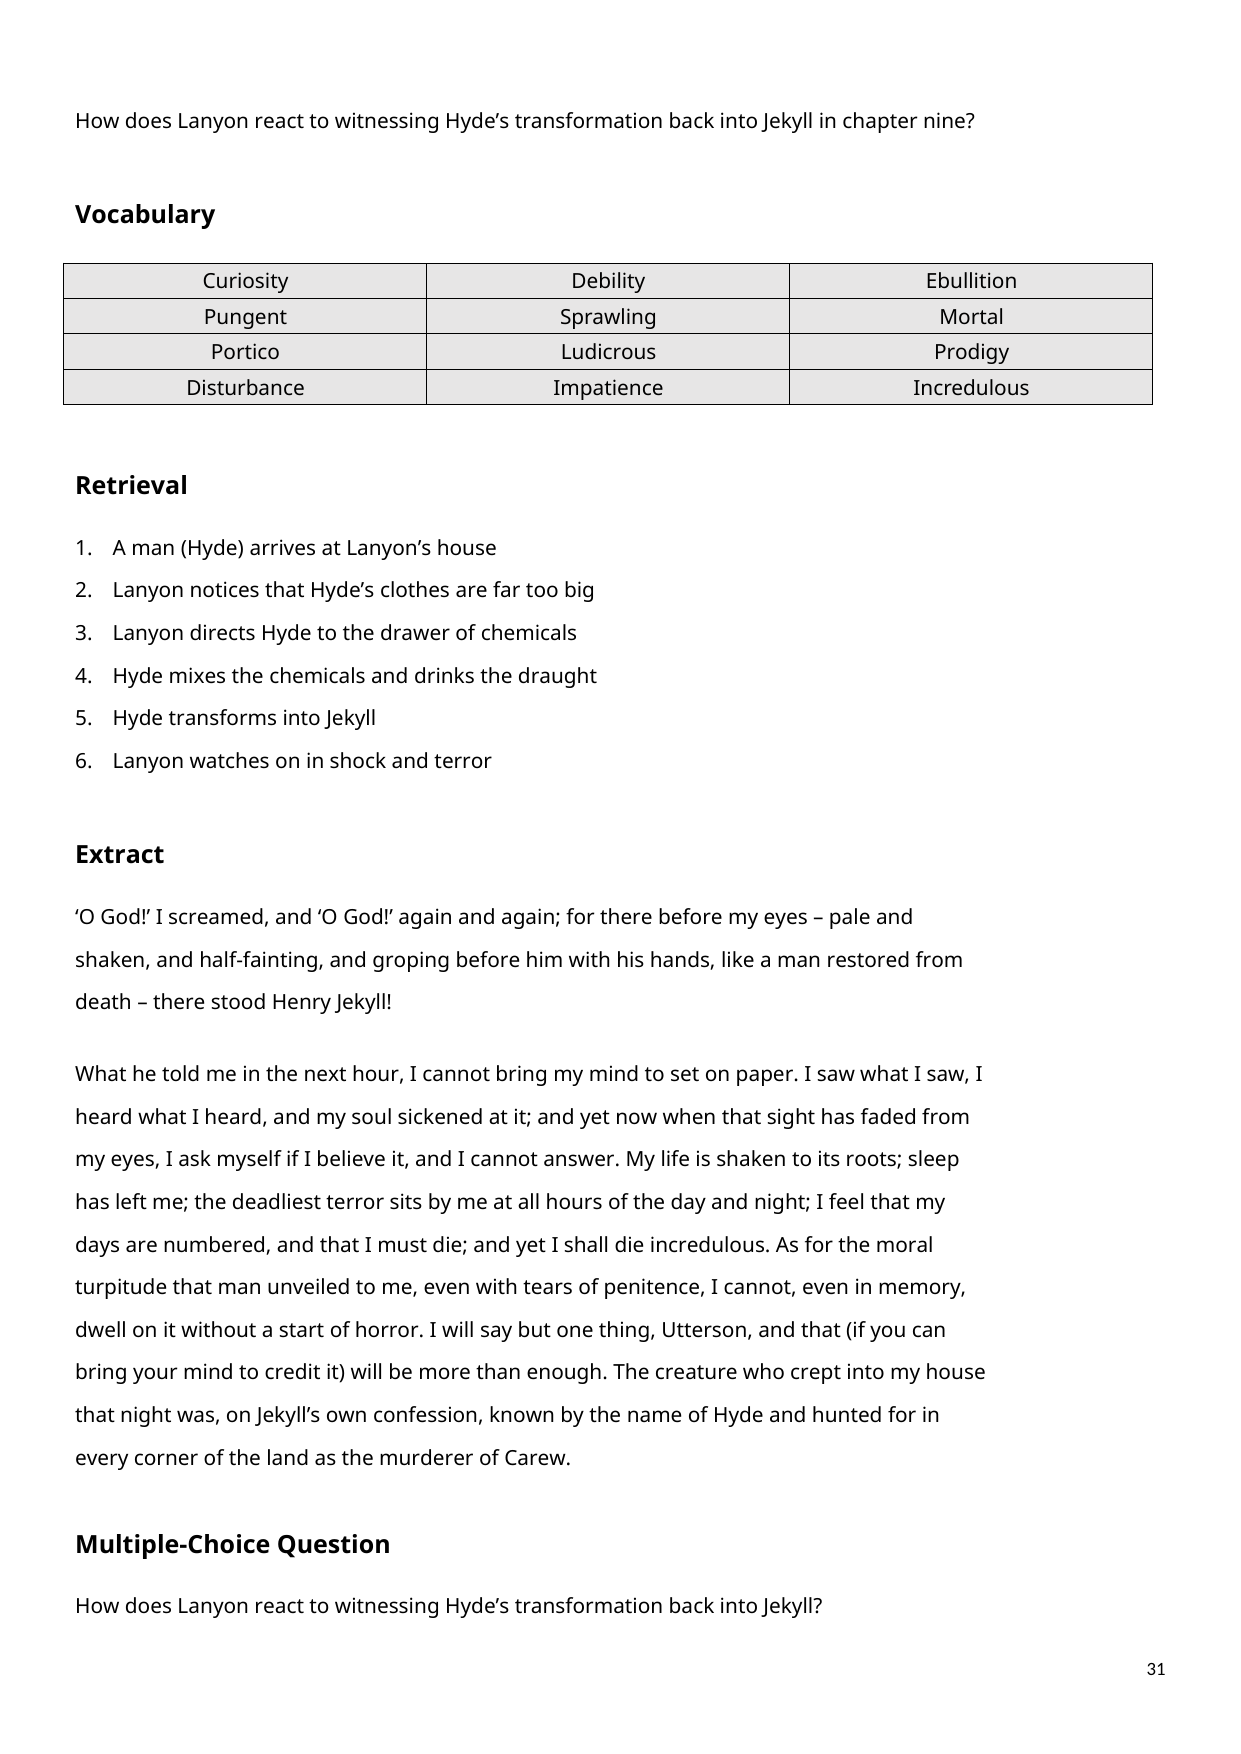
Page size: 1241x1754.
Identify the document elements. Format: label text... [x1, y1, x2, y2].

list Lanyon directs Hyde to the drawer of chemicals [75, 618, 1165, 647]
table_header Ebullition [790, 264, 1152, 298]
text Extract [75, 837, 1165, 871]
table_cell Ludicrous [427, 334, 789, 369]
table_cell Prodigy [790, 334, 1152, 369]
table_cell Impatience [427, 370, 789, 404]
text Vocabulary [75, 197, 1165, 231]
list Hyde mixes the chemicals and drinks the draught [75, 661, 1165, 689]
list Lanyon notices that Hyde’s clothes are far too big [75, 576, 1165, 604]
table_cell Incredulous [790, 370, 1152, 404]
table_header Debility [427, 264, 789, 298]
list Lanyon watches on in shock and terror [75, 746, 1165, 774]
table_cell Pungent [64, 299, 426, 333]
text Multiple-Choice Question [75, 1526, 1165, 1560]
text How does Lanyon react to witnessing Hyde’s transformation back into Jekyll in chapter nine? [75, 106, 1165, 135]
list A man (Hyde) arrives at Lanyon’s house [75, 533, 1165, 561]
text What he told me in the next hour, I cannot bring my mind to set on paper. I saw what I saw, I heard what I heard, and my soul sickened at it; and yet now when that sight has faded from my eyes, I ask myself if I believe it, and I cannot answer. My life is shaken to its roots; sleep has left me; the deadliest terror sits by me at all hours of the day and night; I feel that my days are numbered, and that I must die; and yet I shall die incredulous. As for the moral turpitude that man unveiled to me, even with tears of penitence, I cannot, even in memory, dwell on it without a start of horror. I will say but one thing, Utterson, and that (if you can bring your mind to credit it) will be more than enough. The creature who crept into my house that night was, on Jekyll’s own confession, known by the name of Hyde and hunted for in every corner of the land as the murderer of Carew. [75, 1059, 991, 1471]
text ‘O God!’ I screamed, and ‘O God!’ again and again; for there before my eyes – pale and shaken, and half-fainting, and groping before him with his hands, like a man restored from death – there stood Henry Jekyll! [75, 902, 991, 1016]
table_cell Portico [64, 334, 426, 369]
table_cell Mortal [790, 299, 1152, 333]
table_cell Sprawling [427, 299, 789, 333]
text Retrieval [75, 468, 1165, 502]
table_header Curiosity [64, 264, 426, 298]
list Hyde transforms into Jekyll [75, 703, 1165, 732]
table_cell Disturbance [64, 370, 426, 404]
text How does Lanyon react to witnessing Hyde’s transformation back into Jekyll? [75, 1592, 1165, 1620]
